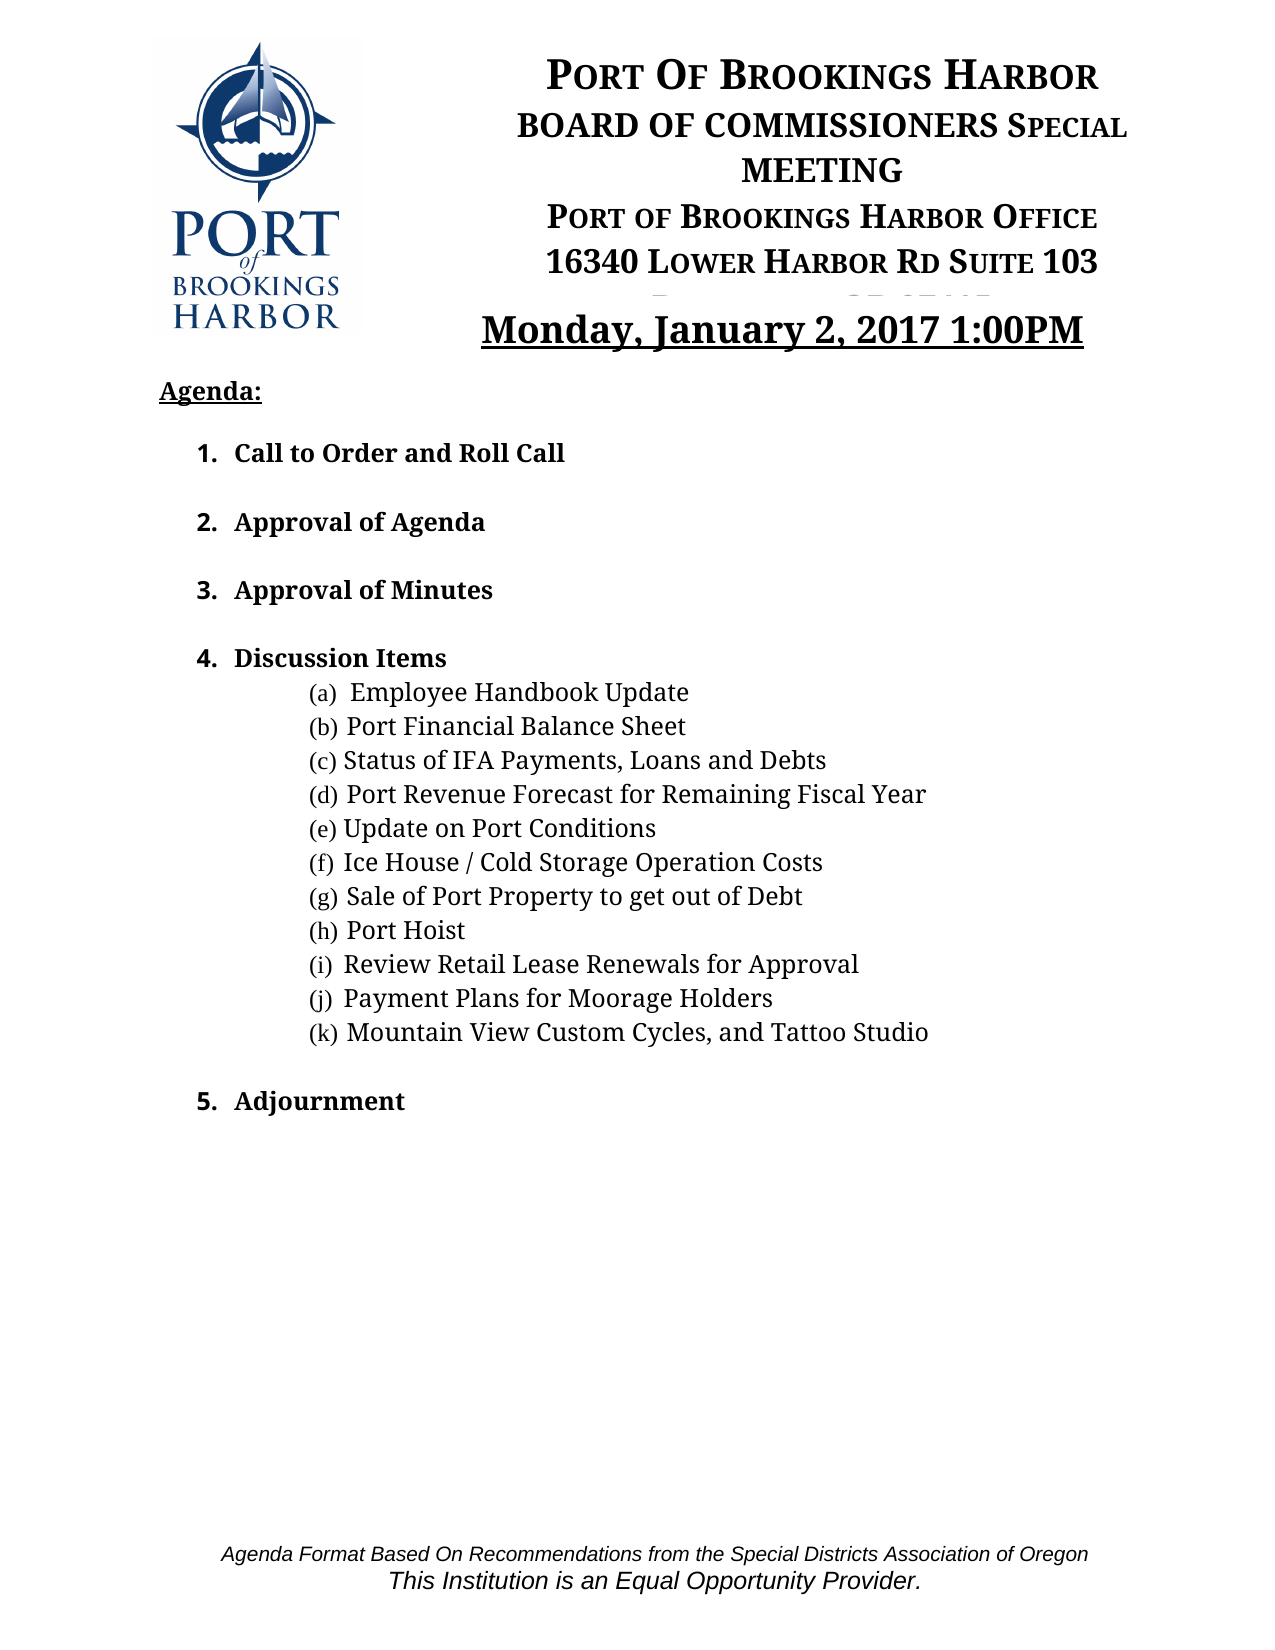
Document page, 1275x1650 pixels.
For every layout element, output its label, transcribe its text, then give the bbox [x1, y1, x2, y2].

list Employee Handbook Update [309, 674, 1153, 708]
list Discussion Items [196, 640, 1153, 674]
list Mountain View Custom Cycles, and Tattoo Studio [309, 1015, 1153, 1049]
list Port Revenue Forecast for Remaining Fiscal Year [309, 777, 1153, 811]
list Port Hoist [309, 913, 1153, 947]
text Agenda: [159, 25, 1153, 407]
list Sale of Port Property to get out of Debt [309, 879, 1153, 913]
picture [151, 37, 364, 334]
list Status of IFA Payments, Loans and Debts [309, 743, 1153, 777]
list Adjournment [196, 1083, 1153, 1117]
list Approval of Minutes [196, 572, 1153, 606]
list Update on Port Conditions [309, 811, 1153, 845]
list Port Financial Balance Sheet [309, 708, 1153, 743]
list Ice House / Cold Storage Operation Costs [309, 845, 1153, 879]
list Review Retail Lease Renewals for Approval [309, 947, 1153, 981]
list Payment Plans for Moorage Holders [309, 981, 1153, 1015]
list Call to Order and Roll Call [196, 436, 1153, 470]
list Approval of Agenda [196, 504, 1153, 538]
